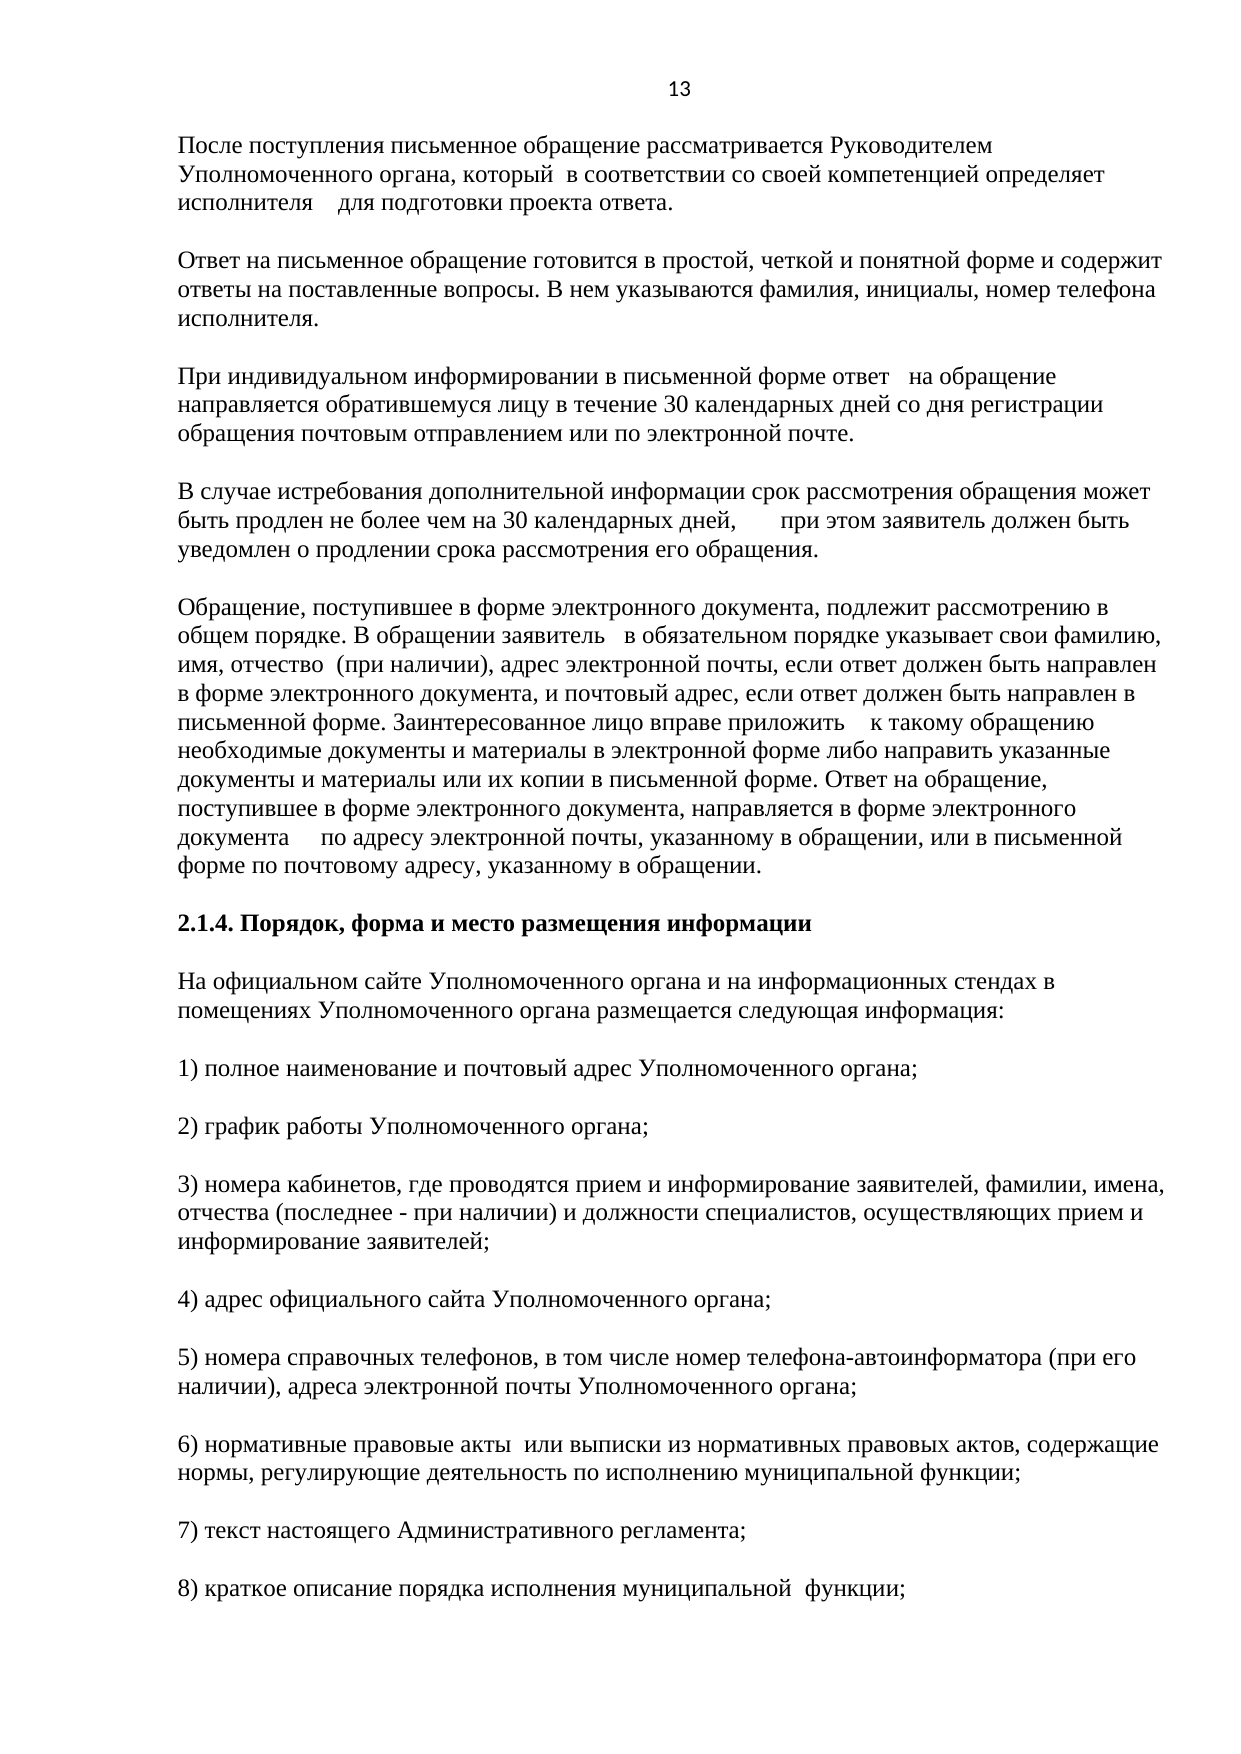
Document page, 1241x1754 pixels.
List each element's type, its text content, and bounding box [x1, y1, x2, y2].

text После поступления письменное обращение рассматривается Руководителем Уполномоченного органа, который в соответствии со своей компетенцией определяет исполнителя для подготовки проекта ответа. [177, 130, 1181, 216]
text 5) номера справочных телефонов, в том числе номер телефона-автоинформатора (при его наличии), адреса электронной почты Уполномоченного органа; [177, 1342, 1181, 1399]
text 1) полное наименование и почтовый адрес Уполномоченного органа; [177, 1053, 1181, 1082]
text При индивидуальном информировании в письменной форме ответ на обращение направляется обратившемуся лицу в течение 30 календарных дней со дня регистрации обращения почтовым отправлением или по электронной почте. [177, 361, 1181, 447]
text Обращение, поступившее в форме электронного документа, подлежит рассмотрению в общем порядке. В обращении заявитель в обязательном порядке указывает свои фамилию, имя, отчество (при наличии), адрес электронной почты, если ответ должен быть направлен в форме электронного документа, и почтовый адрес, если ответ должен быть направлен в письменной форме. Заинтересованное лицо вправе приложить к такому обращению необходимые документы и материалы в электронной форме либо направить указанные документы и материалы или их копии в письменной форме. Ответ на обращение, поступившее в форме электронного документа, направляется в форме электронного документа по адресу электронной почты, указанному в обращении, или в письменной форме по почтовому адресу, указанному в обращении. [177, 592, 1181, 879]
text 2.1.4. Порядок, форма и место размещения информации [177, 908, 1181, 937]
text 7) текст настоящего Административного регламента; [177, 1515, 1181, 1544]
text 3) номера кабинетов, где проводятся прием и информирование заявителей, фамилии, имена, отчества (последнее - при наличии) и должности специалистов, осуществляющих прием и информирование заявителей; [177, 1169, 1181, 1255]
text 4) адрес официального сайта Уполномоченного органа; [177, 1284, 1181, 1313]
text 2) график работы Уполномоченного органа; [177, 1111, 1181, 1139]
text В случае истребования дополнительной информации срок рассмотрения обращения может быть продлен не более чем на 30 календарных дней, при этом заявитель должен быть уведомлен о продлении срока рассмотрения его обращения. [177, 476, 1181, 562]
text 8) краткое описание порядка исполнения муниципальной функции; [177, 1573, 1181, 1602]
text На официальном сайте Уполномоченного органа и на информационных стендах в помещениях Уполномоченного органа размещается следующая информация: [177, 966, 1181, 1024]
text 6) нормативные правовые акты или выписки из нормативных правовых актов, содержащие нормы, регулирующие деятельность по исполнению муниципальной функции; [177, 1429, 1181, 1486]
text Ответ на письменное обращение готовится в простой, четкой и понятной форме и содержит ответы на поставленные вопросы. В нем указываются фамилия, инициалы, номер телефона исполнителя. [177, 245, 1181, 332]
